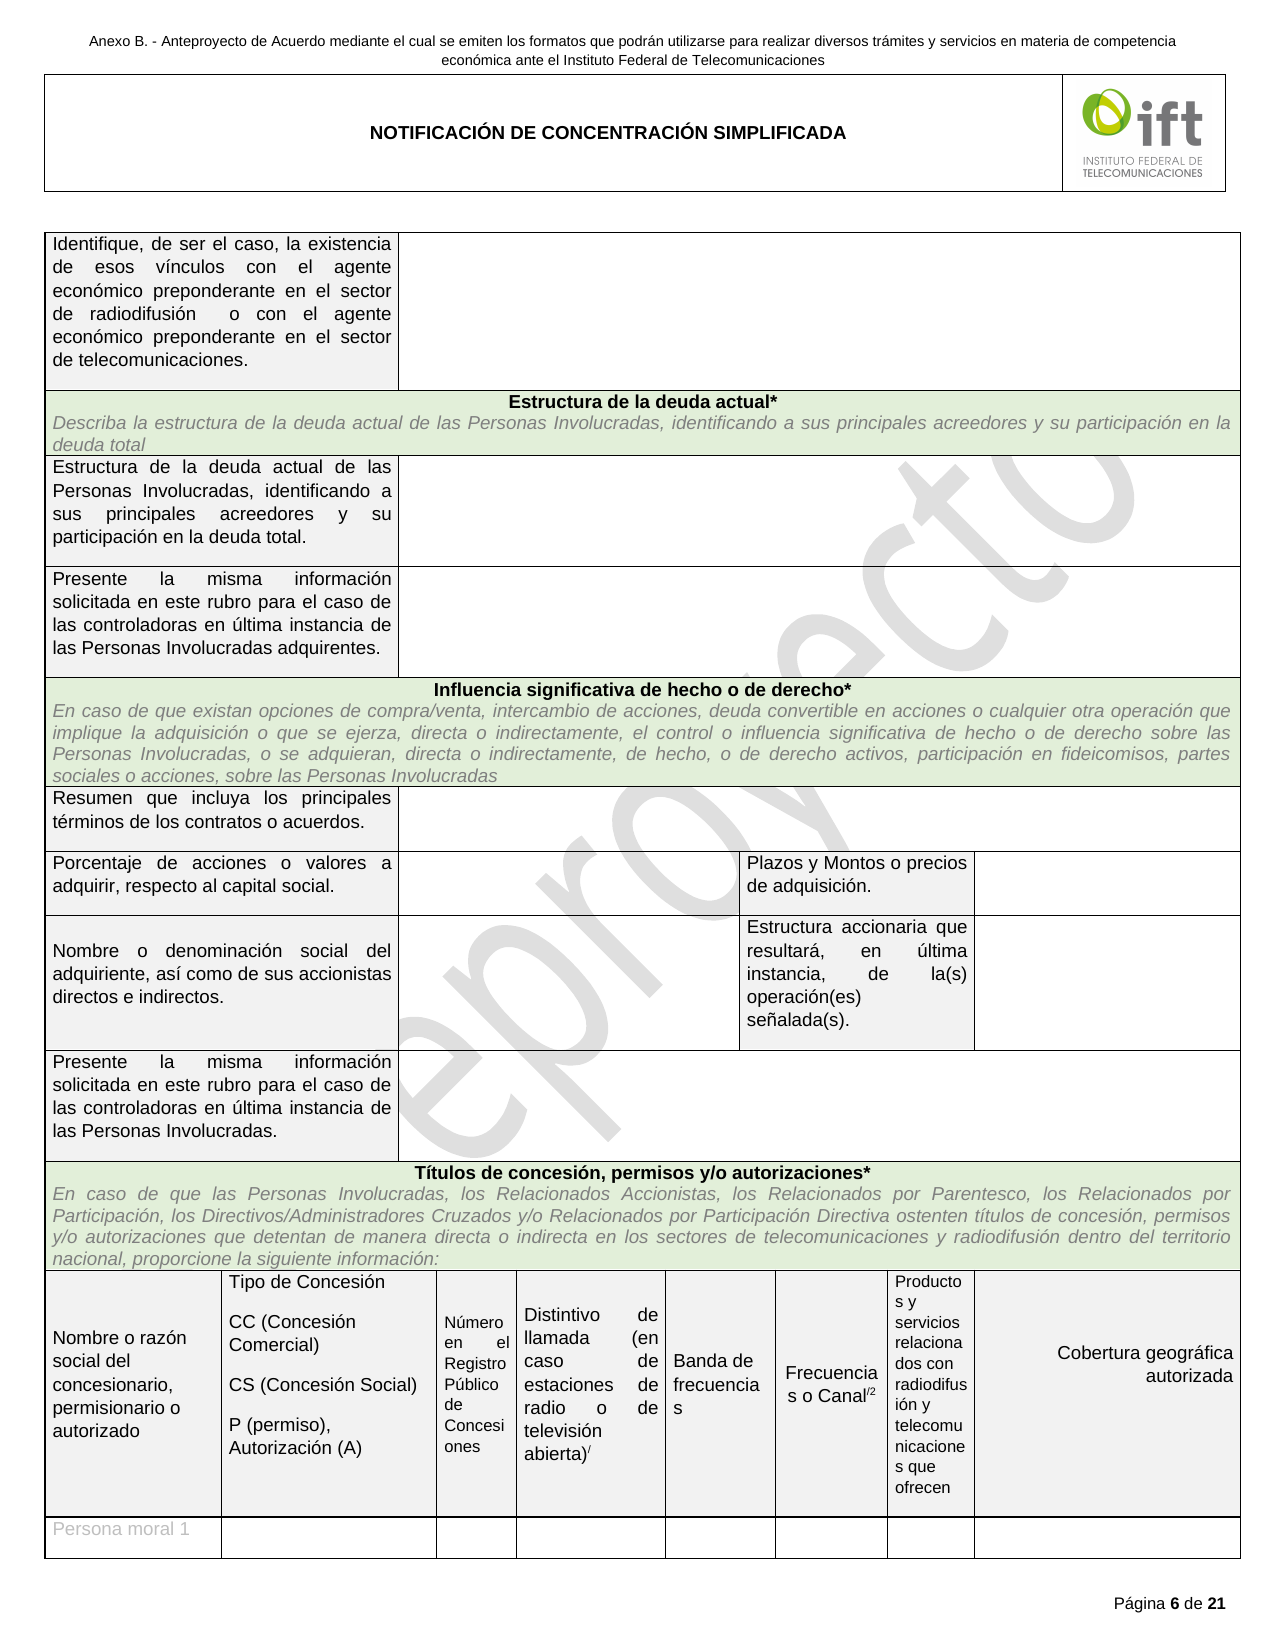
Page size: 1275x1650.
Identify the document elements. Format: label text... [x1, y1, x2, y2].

table_cell Tipo de Concesión CC (Concesión Comercial) CS (Concesión Social) P (permiso), Autorización (A) [222, 1271, 436, 1516]
table_cell Influencia significativa de hecho o de derecho* En caso de que existan opciones de compra/venta, intercambio de acciones, deuda convertible en acciones o cualquier otra operación que implique la adquisición o que se ejerza, directa o indirectamente, el control o influencia significativa de hecho o de derecho sobre las Personas Involucradas, o se adquieran, directa o indirectamente, de hecho, o de derecho activos, participación en fideicomisos, partes sociales o acciones, sobre las Personas Involucradas [46, 678, 1240, 786]
table_cell [399, 852, 739, 915]
table_cell Plazos y Montos o precios de adquisición. [740, 852, 974, 915]
table_cell Nombre o denominación social del adquiriente, así como de sus accionistas directos e indirectos. [46, 916, 398, 1049]
table_cell Presente la misma información solicitada en este rubro para el caso de las controladoras en última instancia de las Personas Involucradas. [46, 1051, 398, 1161]
table_cell [666, 1518, 775, 1558]
table_cell [975, 1518, 1240, 1558]
table_cell Identifique, de ser el caso, la existencia de esos vínculos con el agente económico preponderante en el sector de radiodifusión o con el agente económico preponderante en el sector de telecomunicaciones. [46, 233, 398, 389]
table_cell [399, 1051, 1240, 1161]
table_cell [888, 1518, 974, 1558]
picture [1076, 79, 1213, 187]
table_cell [975, 916, 1240, 1049]
table_cell Títulos de concesión, permisos y/o autorizaciones* En caso de que las Personas Involucradas, los Relacionados Accionistas, los Relacionados por Parentesco, los Relacionados por Participación, los Directivos/Administradores Cruzados y/o Relacionados por Participación Directiva ostenten títulos de concesión, permisos y/o autorizaciones que detentan de manera directa o indirecta en los sectores de telecomunicaciones y radiodifusión dentro del territorio nacional, proporcione la siguiente información: [46, 1162, 1240, 1269]
table_cell Estructura de la deuda actual* Describa la estructura de la deuda actual de las Personas Involucradas, identificando a sus principales acreedores y su participación en la deuda total [46, 391, 1240, 455]
table_cell Frecuencias o Canal/2 [776, 1271, 887, 1516]
table_cell Presente la misma información solicitada en este rubro para el caso de las controladoras en última instancia de las Personas Involucradas adquirentes. [46, 567, 398, 677]
table_cell [437, 1518, 516, 1558]
table_cell Cobertura geográfica autorizada [975, 1271, 1240, 1516]
table_cell Número en el Registro Público de Concesiones [437, 1271, 516, 1516]
table_cell [975, 852, 1240, 915]
table_cell Productos y servicios relacionados con radiodifusión y telecomunicaciones que ofrecen [888, 1271, 974, 1516]
table_cell Banda de frecuencias [666, 1271, 775, 1516]
table_cell [399, 567, 1240, 677]
table_cell [776, 1518, 887, 1558]
table_cell [399, 916, 739, 1049]
table_cell [399, 456, 1240, 566]
table_cell Distintivo de llamada (en caso de estaciones de radio o de televisión abierta)/ [517, 1271, 665, 1516]
table_cell Porcentaje de acciones o valores a adquirir, respecto al capital social. [46, 852, 398, 915]
table_cell [517, 1518, 665, 1558]
table_cell Estructura accionaria que resultará, en última instancia, de la(s) operación(es) señalada(s). [740, 916, 974, 1049]
table_cell Estructura de la deuda actual de las Personas Involucradas, identificando a sus principales acreedores y su participación en la deuda total. [46, 456, 398, 566]
table_cell Resumen que incluya los principales términos de los contratos o acuerdos. [46, 787, 398, 851]
table_cell Persona moral 1 [46, 1518, 221, 1558]
table_cell Nombre o razón social del concesionario, permisionario o autorizado [46, 1271, 221, 1516]
table_cell [399, 787, 1240, 851]
table_cell [222, 1518, 436, 1558]
table_cell [399, 233, 1240, 389]
